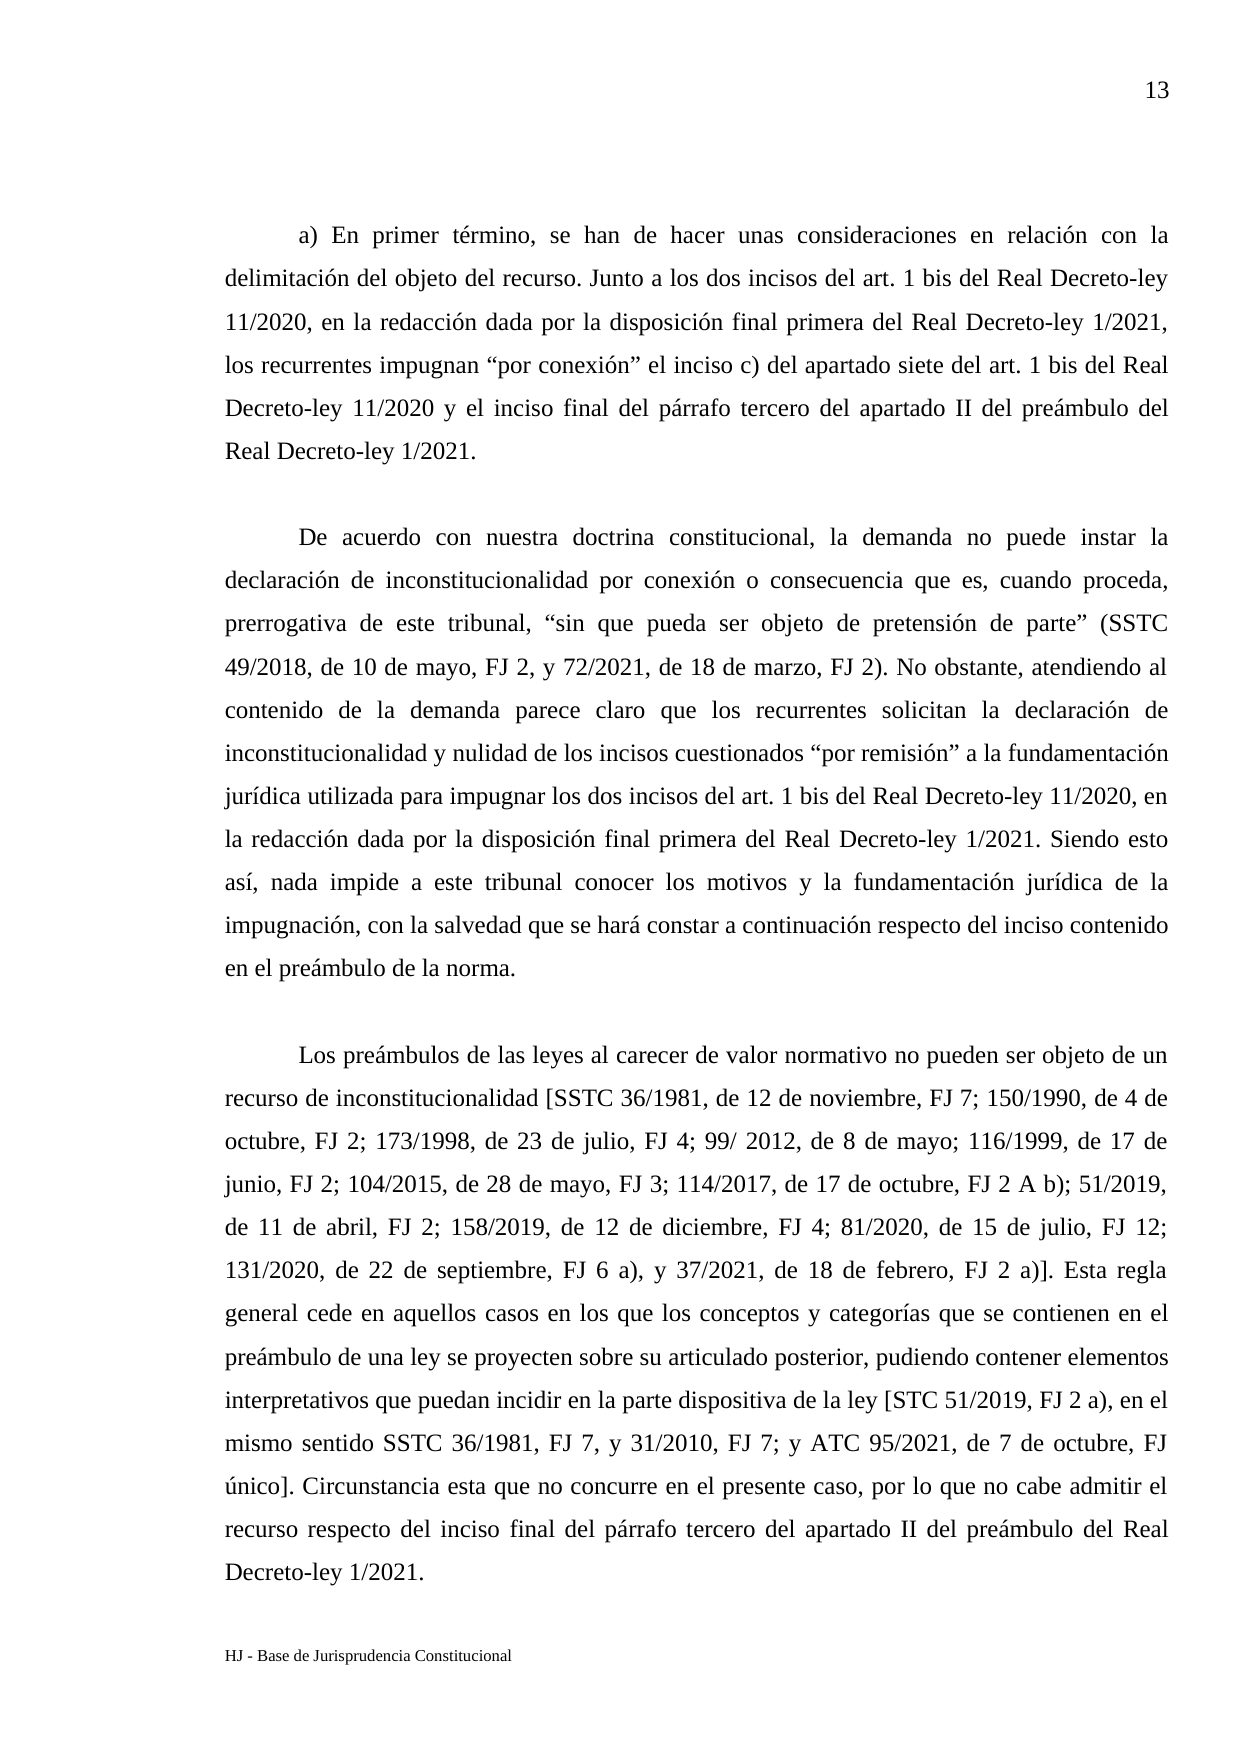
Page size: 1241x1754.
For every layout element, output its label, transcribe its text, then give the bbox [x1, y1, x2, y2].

text Los preámbulos de las leyes al carecer de valor normativo no pueden ser objeto de un recurso de inconstitucionalidad [SSTC 36/1981, de 12 de noviembre, FJ 7; 150/1990, de 4 de octubre, FJ 2; 173/1998, de 23 de julio, FJ 4; 99/ 2012, de 8 de mayo; 116/1999, de 17 de junio, FJ 2; 104/2015, de 28 de mayo, FJ 3; 114/2017, de 17 de octubre, FJ 2 A b); 51/2019, de 11 de abril, FJ 2; 158/2019, de 12 de diciembre, FJ 4; 81/2020, de 15 de julio, FJ 12; 131/2020, de 22 de septiembre, FJ 6 a), y 37/2021, de 18 de febrero, FJ 2 a)]. Esta regla general cede en aquellos casos en los que los conceptos y categorías que se contienen en el preámbulo de una ley se proyecten sobre su articulado posterior, pudiendo contener elementos interpretativos que puedan incidir en la parte dispositiva de la ley [STC 51/2019, FJ 2 a), en el mismo sentido SSTC 36/1981, FJ 7, y 31/2010, FJ 7; y ATC 95/2021, de 7 de octubre, FJ único]. Circunstancia esta que no concurre en el presente caso, por lo que no cabe admitir el recurso respecto del inciso final del párrafo tercero del apartado II del preámbulo del Real Decreto-ley 1/2021. [224, 1040, 1169, 1586]
text a) En primer término, se han de hacer unas consideraciones en relación con la delimitación del objeto del recurso. Junto a los dos incisos del art. 1 bis del Real Decreto-ley 11/2020, en la redacción dada por la disposición final primera del Real Decreto-ley 1/2021, los recurrentes impugnan “por conexión” el inciso c) del apartado siete del art. 1 bis del Real Decreto-ley 11/2020 y el inciso final del párrafo tercero del apartado II del preámbulo del Real Decreto-ley 1/2021. [224, 220, 1169, 465]
text De acuerdo con nuestra doctrina constitucional, la demanda no puede instar la declaración de inconstitucionalidad por conexión o consecuencia que es, cuando proceda, prerrogativa de este tribunal, “sin que pueda ser objeto de pretensión de parte” (SSTC 49/2018, de 10 de mayo, FJ 2, y 72/2021, de 18 de marzo, FJ 2). No obstante, atendiendo al contenido de la demanda parece claro que los recurrentes solicitan la declaración de inconstitucionalidad y nulidad de los incisos cuestionados “por remisión” a la fundamentación jurídica utilizada para impugnar los dos incisos del art. 1 bis del Real Decreto-ley 11/2020, en la redacción dada por la disposición final primera del Real Decreto-ley 1/2021. Siendo esto así, nada impide a este tribunal conocer los motivos y la fundamentación jurídica de la impugnación, con la salvedad que se hará constar a continuación respecto del inciso contenido en el preámbulo de la norma. [224, 522, 1169, 982]
